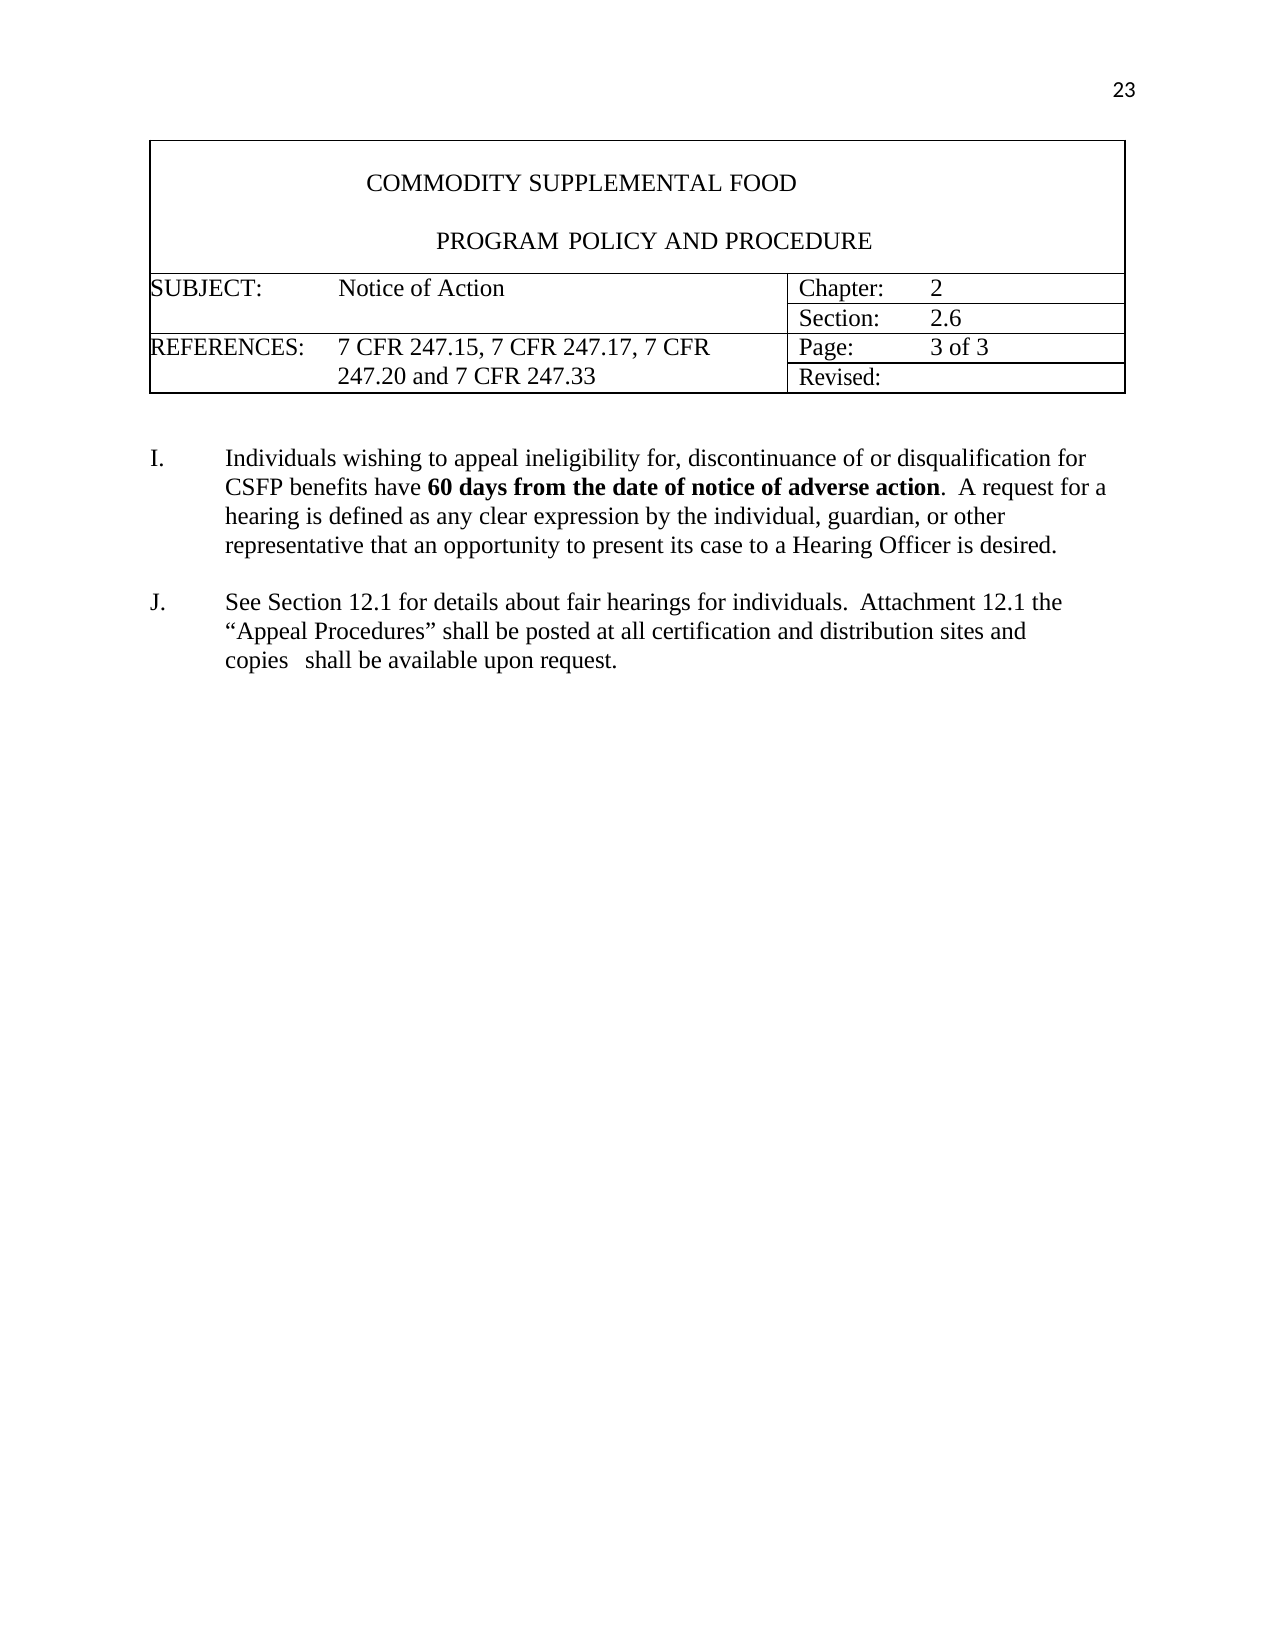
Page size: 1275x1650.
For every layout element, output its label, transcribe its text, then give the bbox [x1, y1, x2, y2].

table_cell Notice of Action [300, 274, 787, 332]
table_header COMMODITY SUPPLEMENTAL FOOD PROGRAM POLICY AND PROCEDURE MANUAL [151, 141, 1124, 273]
table_cell Chapter: [788, 274, 927, 303]
list Individuals wishing to appeal ineligibility for, discontinuance of or disqualification for CSFP benefits have 60 days from the date of notice of adverse action. A request for a hearing is defined as any clear expression by the individual, guardian, or other representative that an opportunity to present its case to a Hearing Officer is desired. [150, 443, 1109, 558]
list See Section 12.1 for details about fair hearings for individuals. Attachment 12.1 the “Appeal Procedures” shall be posted at all certification and distribution sites and copies shall be available upon request. [150, 587, 1068, 673]
table_cell 2.6 [927, 304, 1124, 332]
table_cell SUBJECT: [151, 274, 300, 332]
table_cell Section: [788, 304, 927, 332]
table_cell REFERENCES: 7 CFR 247.15, 7 CFR 247.17, 7 CFR 247.20 and 7 CFR 247.33 [151, 334, 787, 392]
table_cell 3 of 3 [927, 334, 1124, 362]
table_cell Revised: [788, 364, 1124, 392]
table_cell 2 [927, 274, 1124, 303]
table_cell Page: [788, 334, 927, 362]
